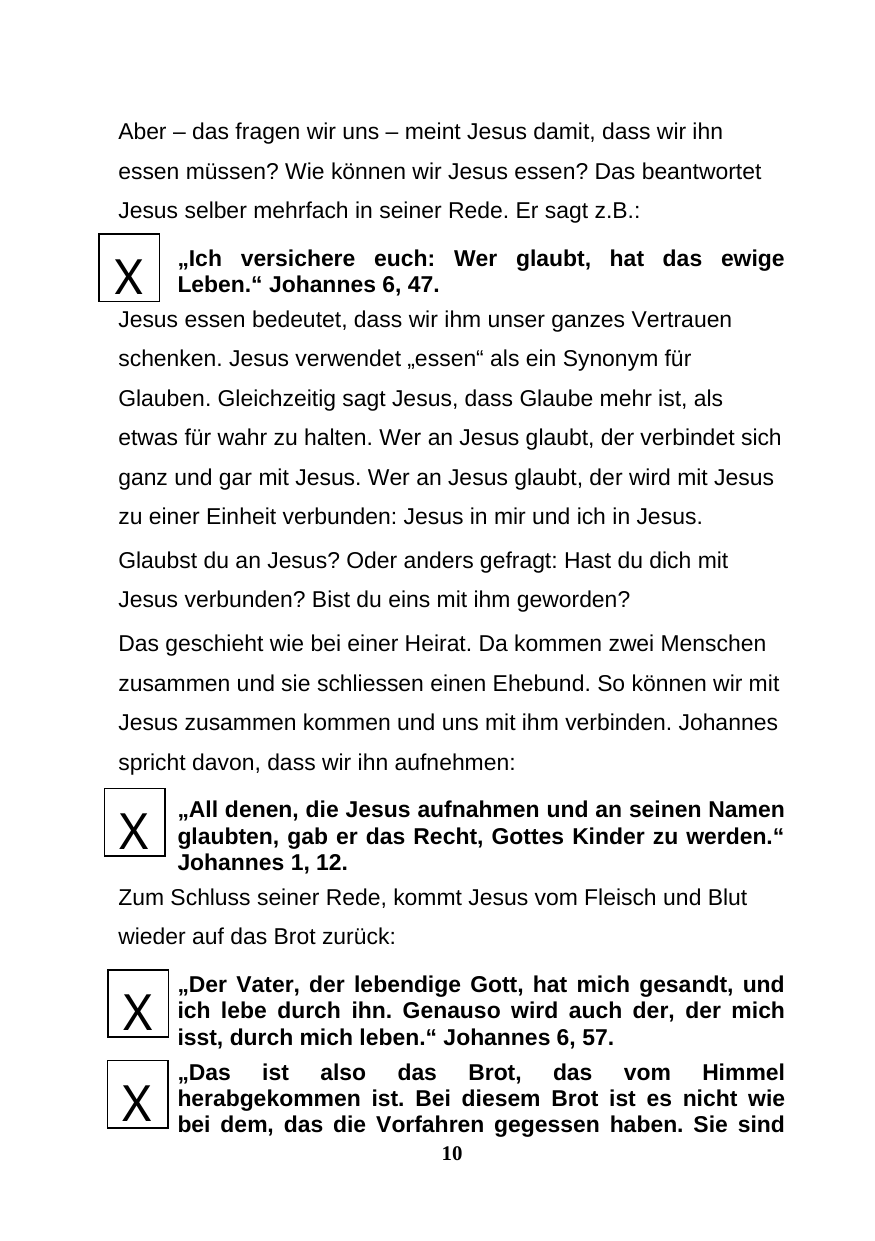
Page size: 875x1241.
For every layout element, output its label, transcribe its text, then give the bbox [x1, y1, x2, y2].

text „Ich versichere euch: Wer glaubt, hat das ewige Leben.“ Johannes 6, 47. [177, 245, 785, 298]
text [177, 1058, 785, 1137]
list Aber – das fragen wir uns – meint Jesus damit, dass wir ihn essen müssen? Wie können wir Jesus essen? Das beantwortet Jesus selber mehrfach in seiner Rede. Er sagt z.B.: [118, 118, 785, 223]
list Zum Schluss seiner Rede, kommt Jesus vom Fleisch und Blut wieder auf das Brot zurück: [118, 884, 785, 949]
list Jesus essen bedeutet, dass wir ihm unser ganzes Vertrauen schenken. Jesus verwendet „essen“ als ein Synonym für Glauben. Gleichzeitig sagt Jesus, dass Glaube mehr ist, als etwas für wahr zu halten. Wer an Jesus glaubt, der verbindet sich ganz und gar mit Jesus. Wer an Jesus glaubt, der wird mit Jesus zu einer Einheit verbunden: Jesus in mir und ich in Jesus. [118, 306, 785, 530]
list Das geschieht wie bei einer Heirat. Da kommen zwei Menschen zusammen und sie schliessen einen Ehebund. So können wir mit Jesus zusammen kommen und uns mit ihm verbinden. Johannes spricht davon, dass wir ihn aufnehmen: [118, 630, 785, 775]
text „Der Vater, der lebendige Gott, hat mich gesandt, und ich lebe durch ihn. Genauso wird auch der, der mich isst, durch mich leben.“ Johannes 6, 57. [177, 971, 785, 1050]
text „All denen, die Jesus aufnahmen und an seinen Namen glaubten, gab er das Recht, Gottes Kinder zu werden.“ Johannes 1, 12. [177, 796, 785, 875]
list Glaubst du an Jesus? Oder anders gefragt: Hast du dich mit Jesus verbunden? Bist du eins mit ihm geworden? [118, 547, 785, 613]
